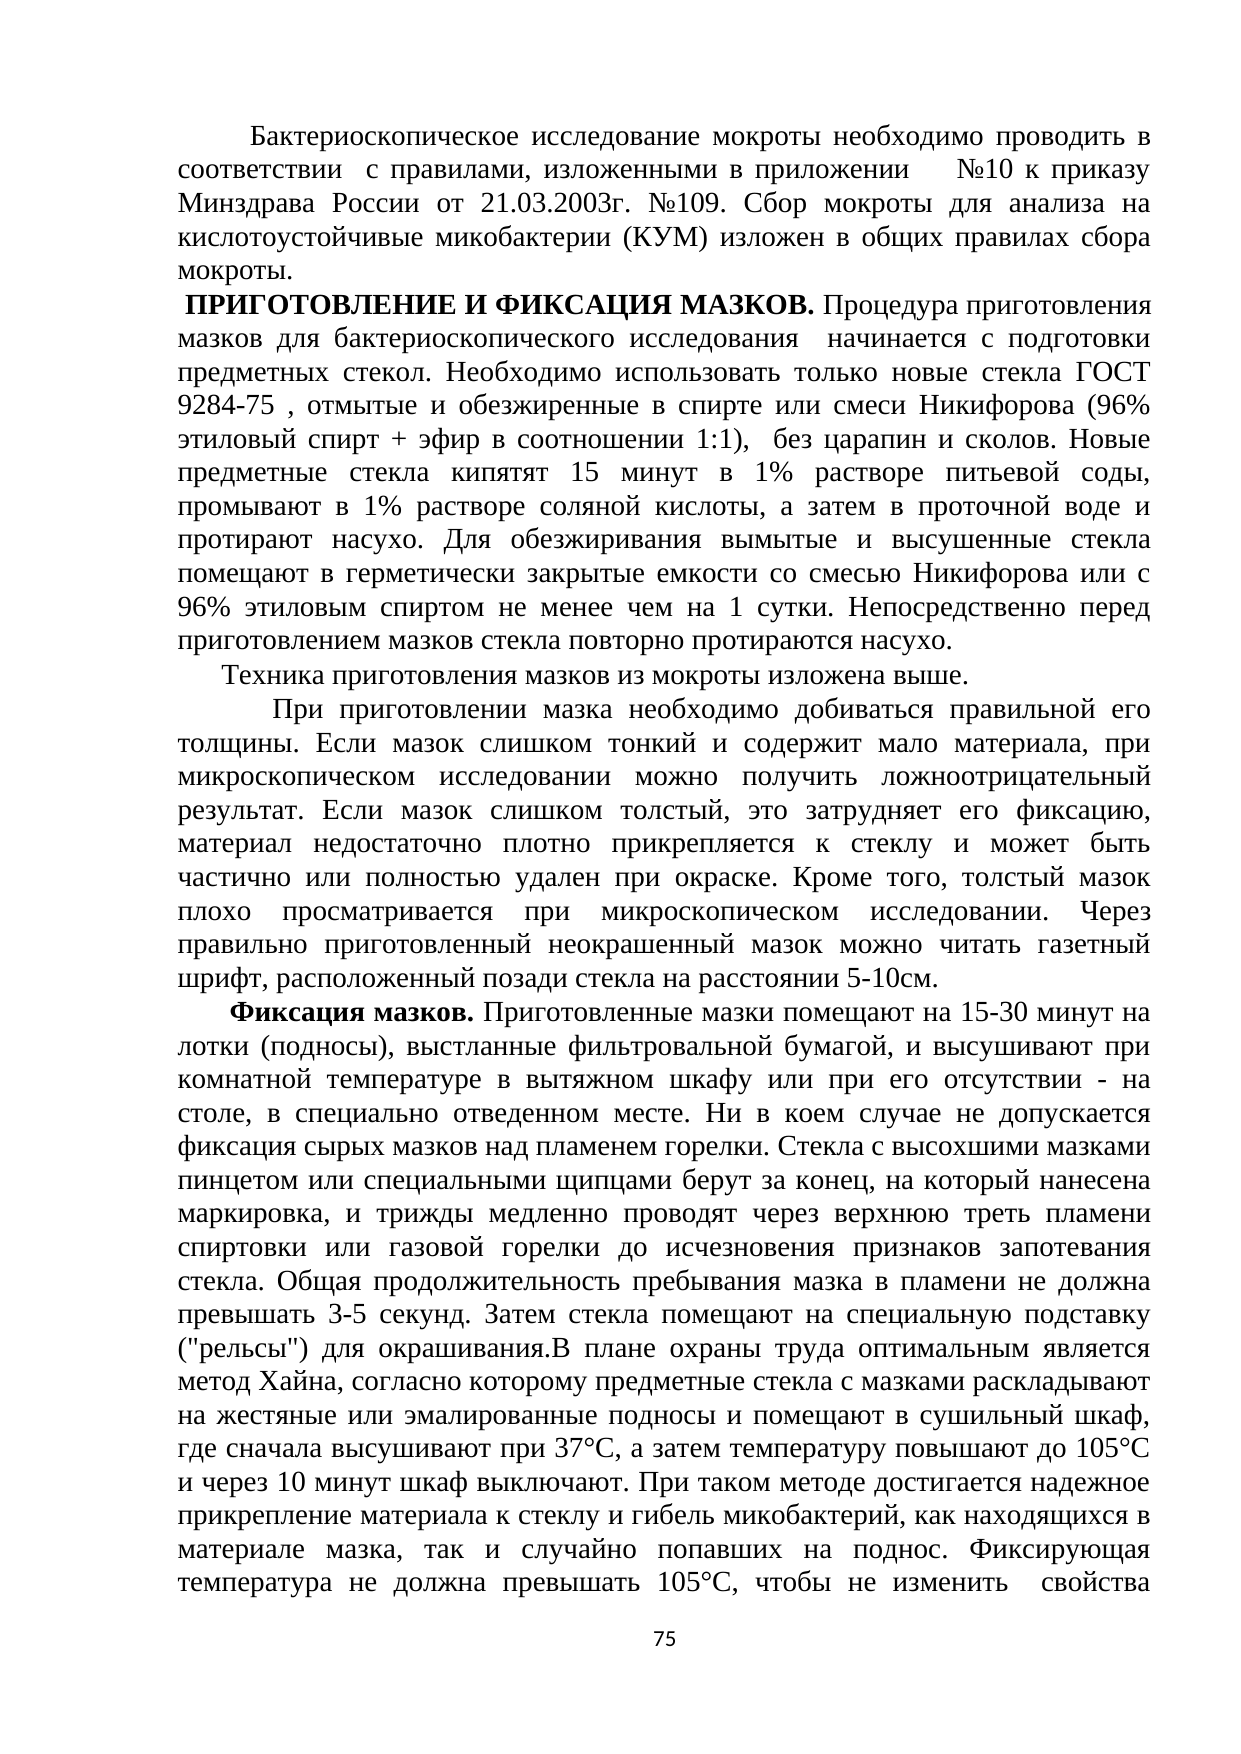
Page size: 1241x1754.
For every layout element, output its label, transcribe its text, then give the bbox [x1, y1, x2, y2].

subtitle Бактериоскопическое исследование мокроты необходимо проводить в соответствии с правилами, изложенными в приложении №10 к приказу Минздрава России от 21.03.2003г. №109. Сбор мокроты для анализа на кислотоустойчивые микобактерии (КУМ) изложен в общих правилах сбора мокроты. [177, 118, 1152, 286]
text Техника приготовления мазков из мокроты изложена выше. [177, 657, 1152, 690]
text ПРИГОТОВЛЕНИЕ И ФИКСАЦИЯ МАЗКОВ. Процедура приготовления мазков для бактериоскопического исследования начинается с подготовки предметных стекол. Необходимо использовать только новые стекла ГОСТ 9284-75 , отмытые и обезжиренные в спирте или смеси Никифорова (96% этиловый спирт + эфир в соотношении 1:1), без царапин и сколов. Новые предметные стекла кипятят 15 минут в 1% растворе питьевой соды, промывают в 1% растворе соляной кислоты, а затем в проточной воде и протирают насухо. Для обезжиривания вымытые и высушенные стекла помещают в герметически закрытые емкости со смесью Никифорова или с 96% этиловым спиртом не менее чем на 1 сутки. Непосредственно перед приготовлением мазков стекла повторно протираются насухо. [177, 287, 1152, 656]
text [177, 994, 1152, 1598]
text При приготовлении мазка необходимо добиваться правильной его толщины. Если мазок слишком тонкий и содержит мало материала, при микроскопическом исследовании можно получить ложноотрицательный результат. Если мазок слишком толстый, это затрудняет его фиксацию, материал недостаточно плотно прикрепляется к стеклу и может быть частично или полностью удален при окраске. Кроме того, толстый мазок плохо просматривается при микроскопическом исследовании. Через правильно приготовленный неокрашенный мазок можно читать газетный шрифт, расположенный позади стекла на расстоянии 5-10см. [177, 691, 1152, 993]
